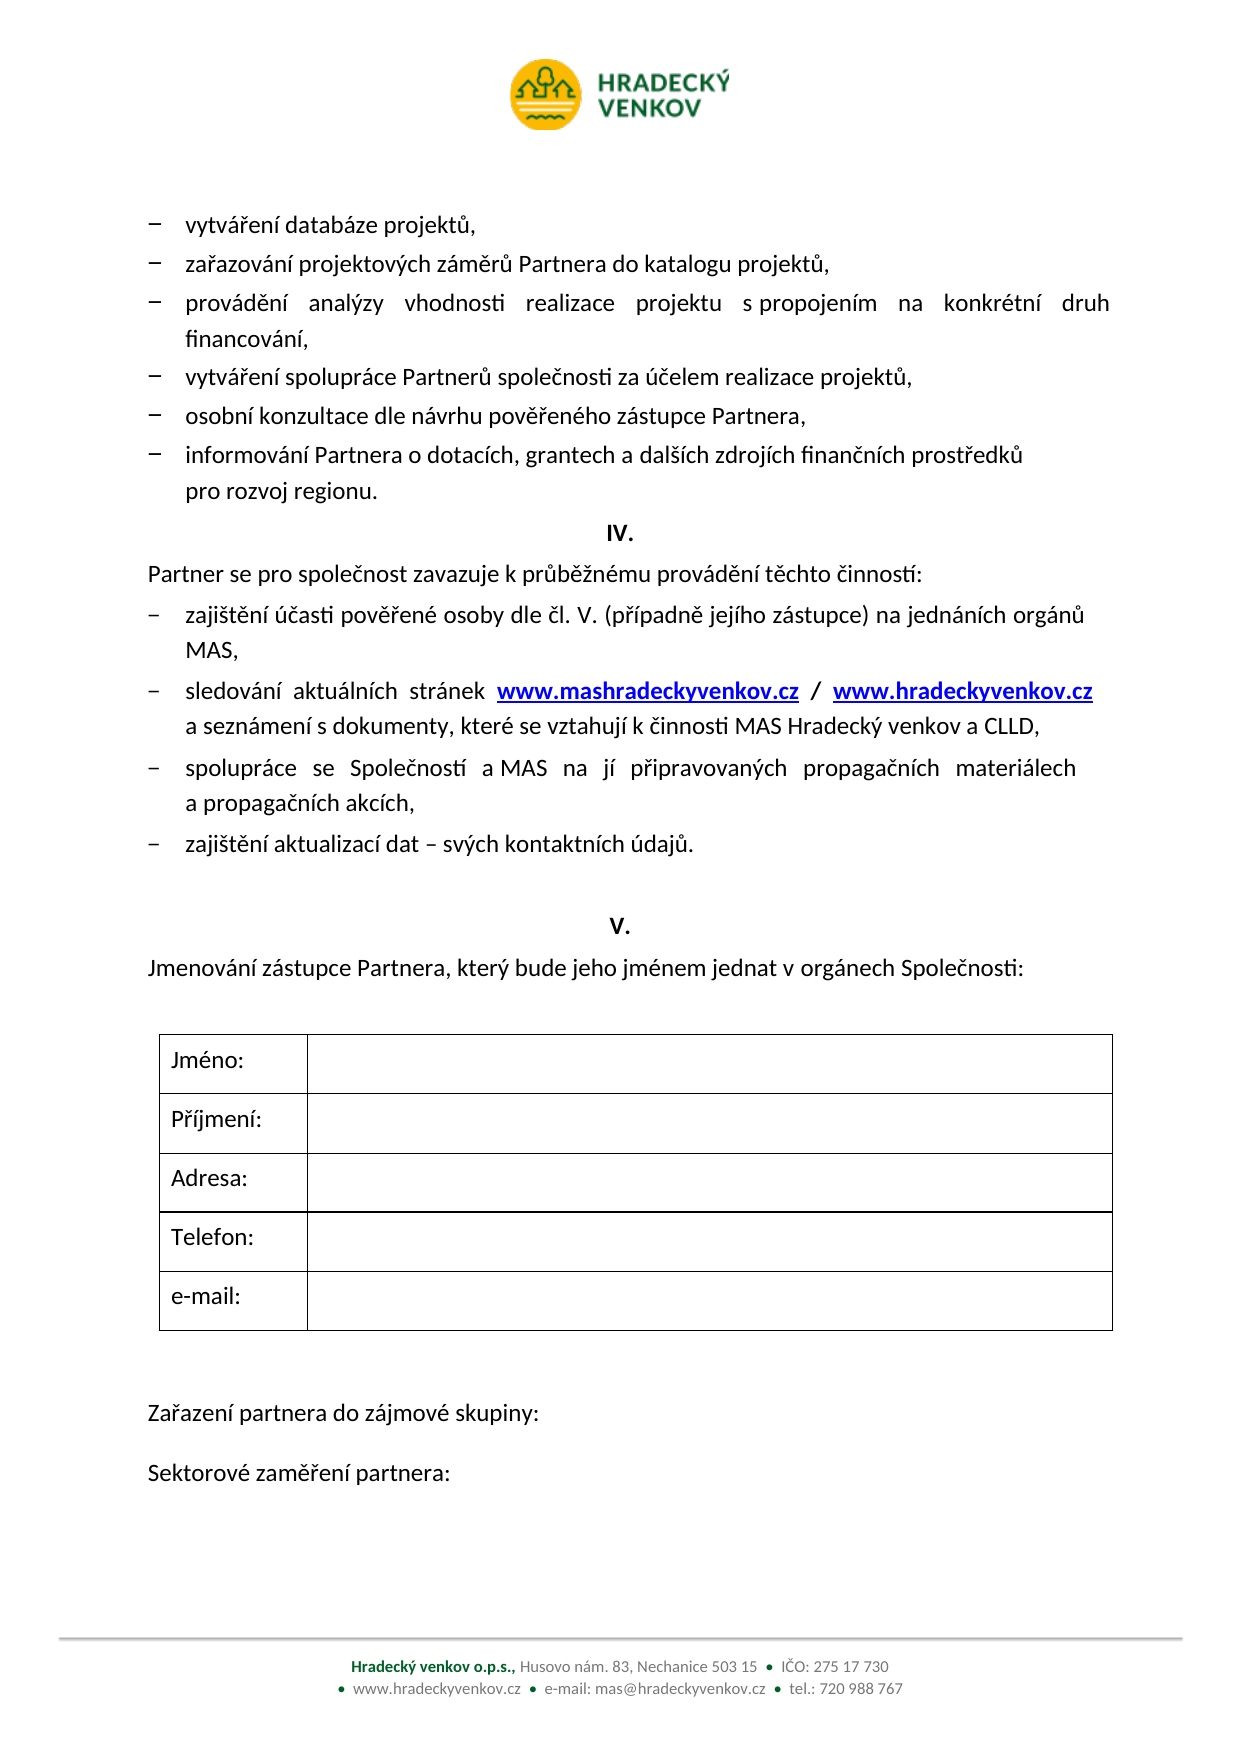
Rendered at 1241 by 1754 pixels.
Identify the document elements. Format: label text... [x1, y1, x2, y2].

list zařazování projektových záměrů Partnera do katalogu projektů, [148, 246, 1111, 280]
list zajištění účasti pověřené osoby dle čl. V. (případně jejího zástupce) na jednáních orgánů MAS, [148, 599, 1092, 665]
table_cell e-mail: [160, 1272, 307, 1329]
text Jmenování zástupce Partnera, který bude jeho jménem jednat v orgánech Společnosti: [148, 952, 1092, 982]
text Zařazení partnera do zájmové skupiny: [148, 1397, 1092, 1427]
list provádění analýzy vhodnosti realizace projektu s propojením na konkrétní druh financování, [148, 285, 1111, 354]
table_cell [308, 1094, 1112, 1152]
list osobní konzultace dle návrhu pověřeného zástupce Partnera, [148, 398, 1111, 432]
table_cell [308, 1272, 1112, 1329]
list informování Partnera o dotacích, grantech a dalších zdrojích finančních prostředků pro rozvoj regionu. [148, 437, 1111, 506]
text V. [148, 911, 1092, 941]
text Sektorové zaměření partnera: [148, 1457, 1092, 1487]
table_header Jméno: [160, 1035, 307, 1093]
list spolupráce se Společností a MAS na jí připravovaných propagačních materiálech a propagačních akcích, [148, 752, 1092, 817]
table_cell Příjmení: [160, 1094, 307, 1152]
list sledování aktuálních stránek www.mashradeckyvenkov.cz / www.hradeckyvenkov.cz a seznámení s dokumenty, které se vztahují k činnosti MAS Hradecký venkov a CLLD, [148, 676, 1092, 741]
table_cell Adresa: [160, 1154, 307, 1211]
table_cell Telefon: [160, 1213, 307, 1271]
text IV. [148, 517, 1092, 547]
text Partner se pro společnost zavazuje k průběžnému provádění těchto činností: [148, 558, 1092, 588]
list zajištění aktualizací dat – svých kontaktních údajů. [148, 828, 1092, 858]
list vytváření spolupráce Partnerů společnosti za účelem realizace projektů, [148, 359, 1111, 393]
table_cell [308, 1154, 1112, 1211]
table_cell [308, 1213, 1112, 1271]
table_header [308, 1035, 1112, 1093]
list vytváření databáze projektů, [148, 207, 1111, 241]
